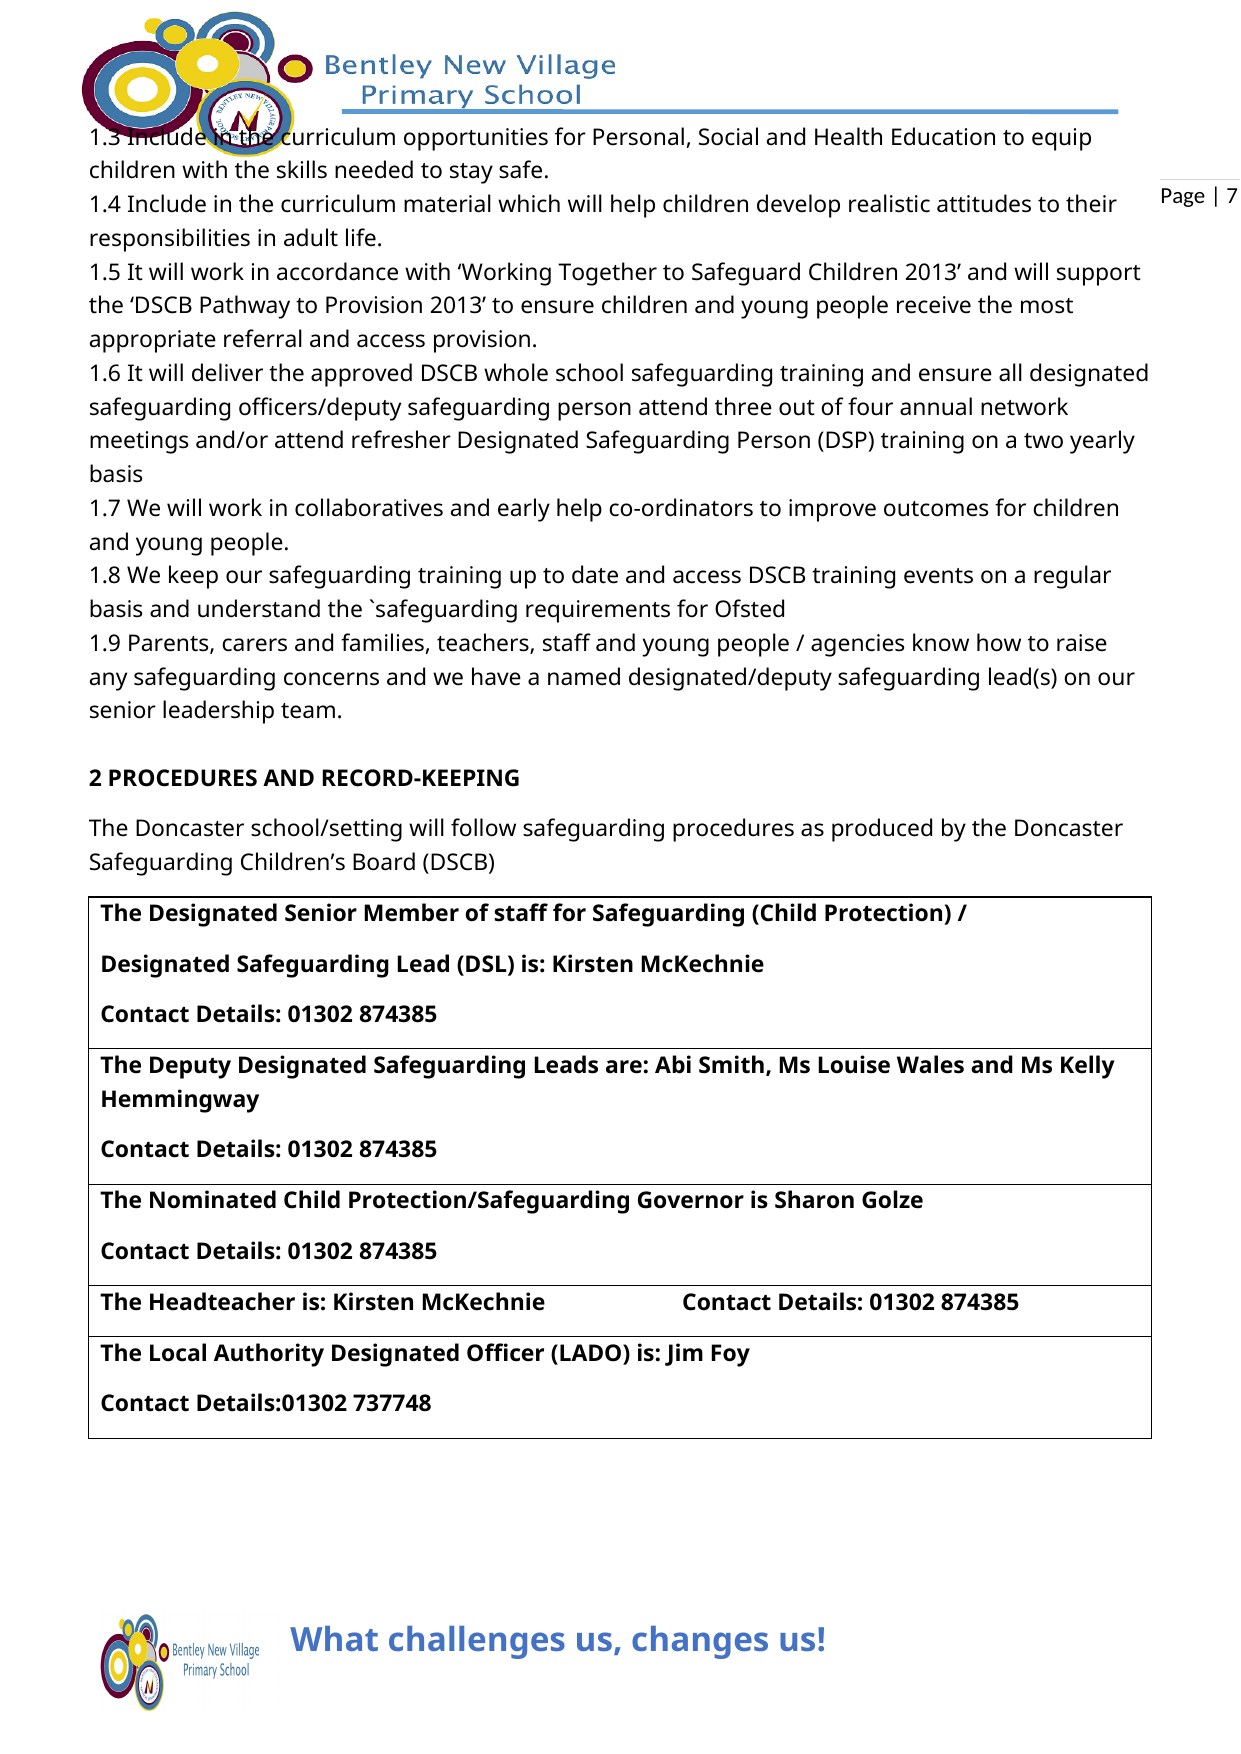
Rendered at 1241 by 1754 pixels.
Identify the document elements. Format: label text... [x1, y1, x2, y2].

text 1.4 Include in the curriculum material which will help children develop realistic attitudes to their responsibilities in adult life. [88, 188, 1152, 253]
table_header The Designated Senior Member of staff for Safeguarding (Child Protection) / Designated Safeguarding Lead (DSL) is: Kirsten McKechnie Contact Details: 01302 874385 [89, 898, 1151, 1048]
picture [98, 1610, 280, 1711]
text 1.5 It will work in accordance with ‘Working Together to Safeguard Children 2013’ and will support the ‘DSCB Pathway to Provision 2013’ to ensure children and young people receive the most appropriate referral and access provision. [88, 256, 1152, 354]
text The Doncaster school/setting will follow safeguarding procedures as produced by the Doncaster Safeguarding Children’s Board (DSCB) [88, 812, 1152, 877]
table_cell The Nominated Child Protection/Safeguarding Governor is Sharon Golze Contact Details: 01302 874385 [89, 1185, 1151, 1285]
text 2 PROCEDURES AND RECORD-KEEPING [88, 762, 1152, 793]
table_cell The Headteacher is: Kirsten McKechnie Contact Details: 01302 874385 [89, 1286, 1151, 1336]
table_cell The Deputy Designated Safeguarding Leads are: Abi Smith, Ms Louise Wales and Ms Kelly Hemmingway Contact Details: 01302 874385 [89, 1049, 1151, 1183]
text 1.8 We keep our safeguarding training up to date and access DSCB training events on a regular basis and understand the `safeguarding requirements for Ofsted [88, 559, 1152, 624]
picture [73, 5, 686, 157]
table_cell The Local Authority Designated Officer (LADO) is: Jim Foy Contact Details:01302 737748 [89, 1337, 1151, 1437]
text 1.7 We will work in collaboratives and early help co-ordinators to improve outcomes for children and young people. [88, 492, 1152, 557]
text 1.3 Include in the curriculum opportunities for Personal, Social and Health Education to equip children with the skills needed to stay safe. [88, 121, 1152, 186]
text 1.9 Parents, carers and families, teachers, staff and young people / agencies know how to raise any safeguarding concerns and we have a named designated/deputy safeguarding lead(s) on our senior leadership team. [88, 627, 1152, 726]
text 1.6 It will deliver the approved DSCB whole school safeguarding training and ensure all designated safeguarding officers/deputy safeguarding person attend three out of four annual network meetings and/or attend refresher Designated Safeguarding Person (DSP) training on a two yearly basis [88, 357, 1152, 489]
